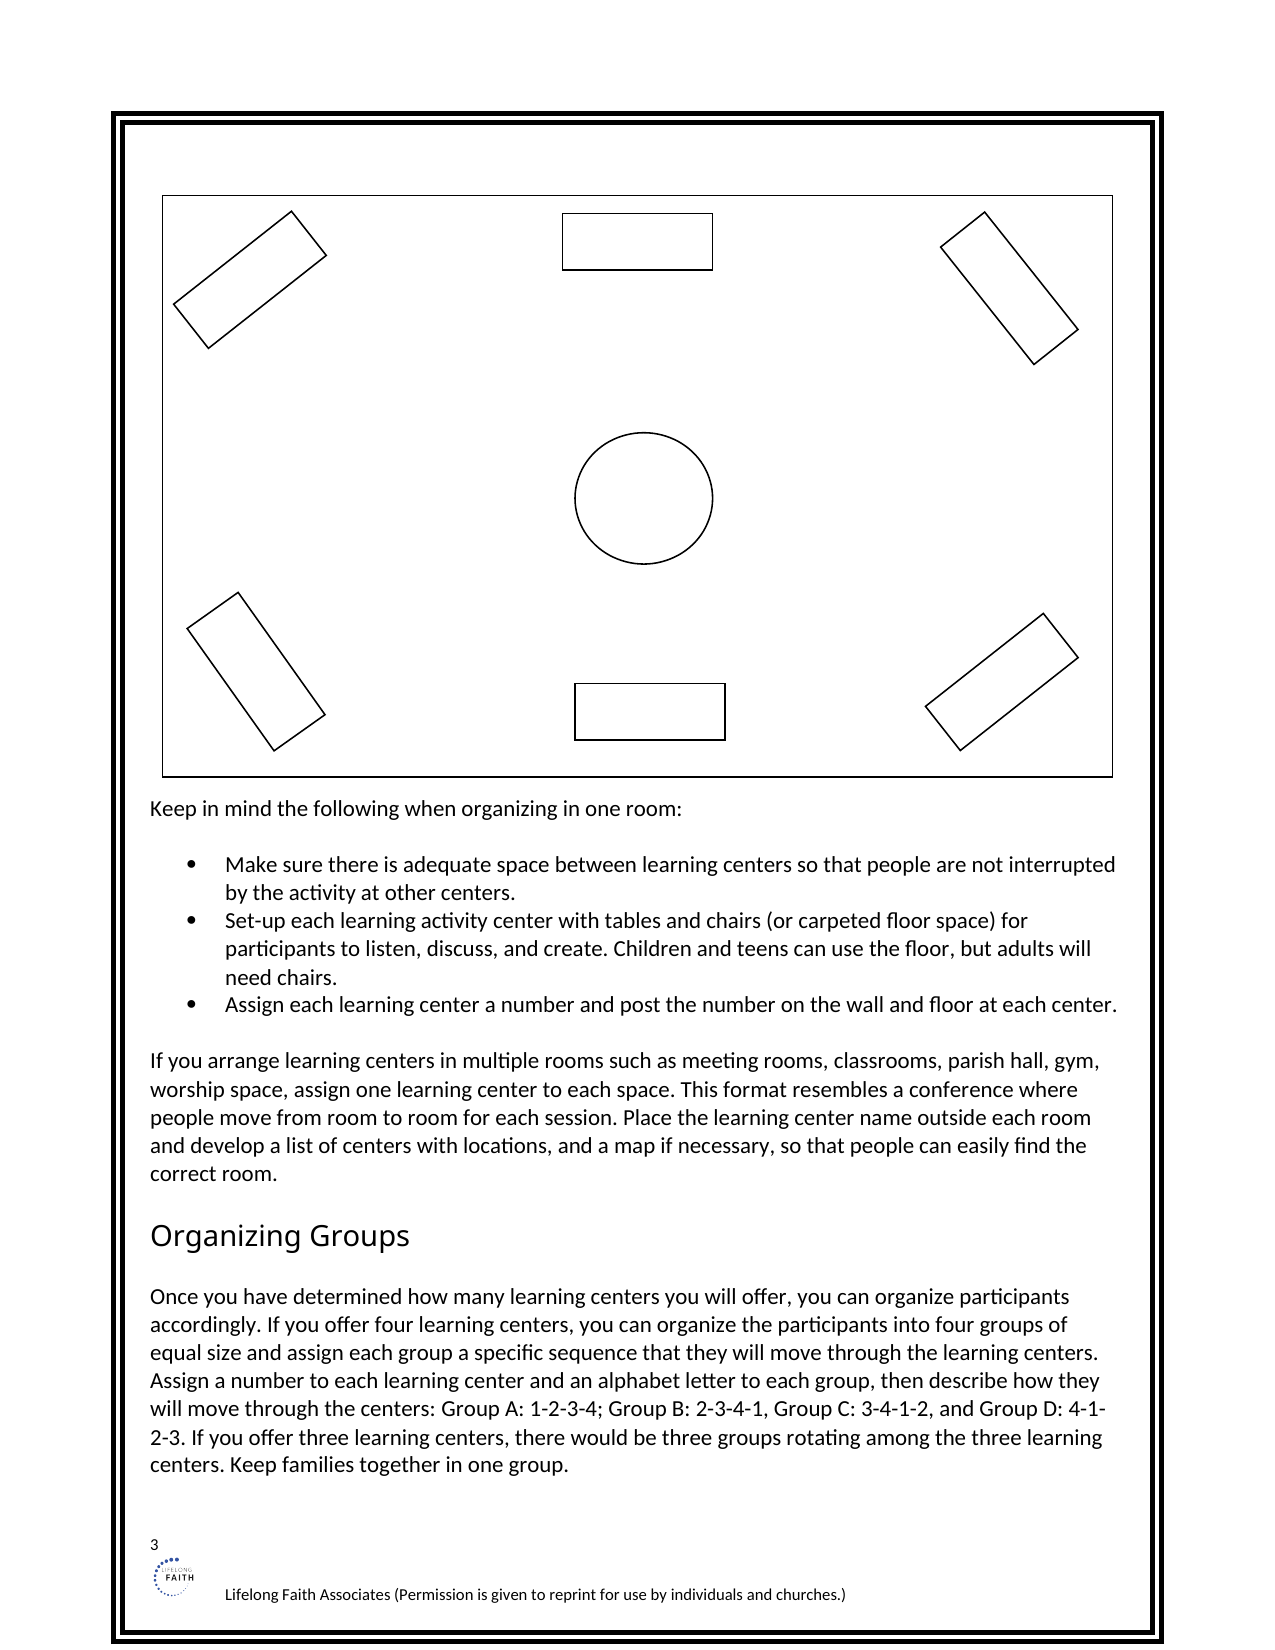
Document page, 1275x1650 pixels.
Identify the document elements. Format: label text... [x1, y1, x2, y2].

subtitle Organizing Groups [150, 1215, 1125, 1254]
list Assign each learning center a number and post the number on the wall and floor at each center. [187, 991, 1125, 1019]
list Set-up each learning activity center with tables and chairs (or carpeted floor space) for participants to listen, discuss, and create. Children and teens can use the floor, but adults will need chairs. [187, 907, 1125, 991]
text Keep in mind the following when organizing in one room: [150, 794, 1125, 822]
text If you arrange learning centers in multiple rooms such as meeting rooms, classrooms, parish hall, gym, worship space, assign one learning center to each space. This format resembles a conference where people move from room to room for each session. Place the learning center name outside each room and develop a list of centers with locations, and a map if necessary, so that people can easily find the correct room. [150, 1047, 1125, 1187]
picture [150, 1554, 197, 1601]
text Once you have determined how many learning centers you will offer, you can organize participants accordingly. If you offer four learning centers, you can organize the participants into four groups of equal size and assign each group a specific sequence that they will move through the learning centers. Assign a number to each learning center and an alphabet letter to each group, then describe how they will move through the centers: Group A: 1-2-3-4; Group B: 2-3-4-1, Group C: 3-4-1-2, and Group D: 4-1-2-3. If you offer three learning centers, there would be three groups rotating among the three learning centers. Keep families together in one group. [150, 1282, 1125, 1479]
list Make sure there is adequate space between learning centers so that people are not interrupted by the activity at other centers. [187, 851, 1125, 907]
